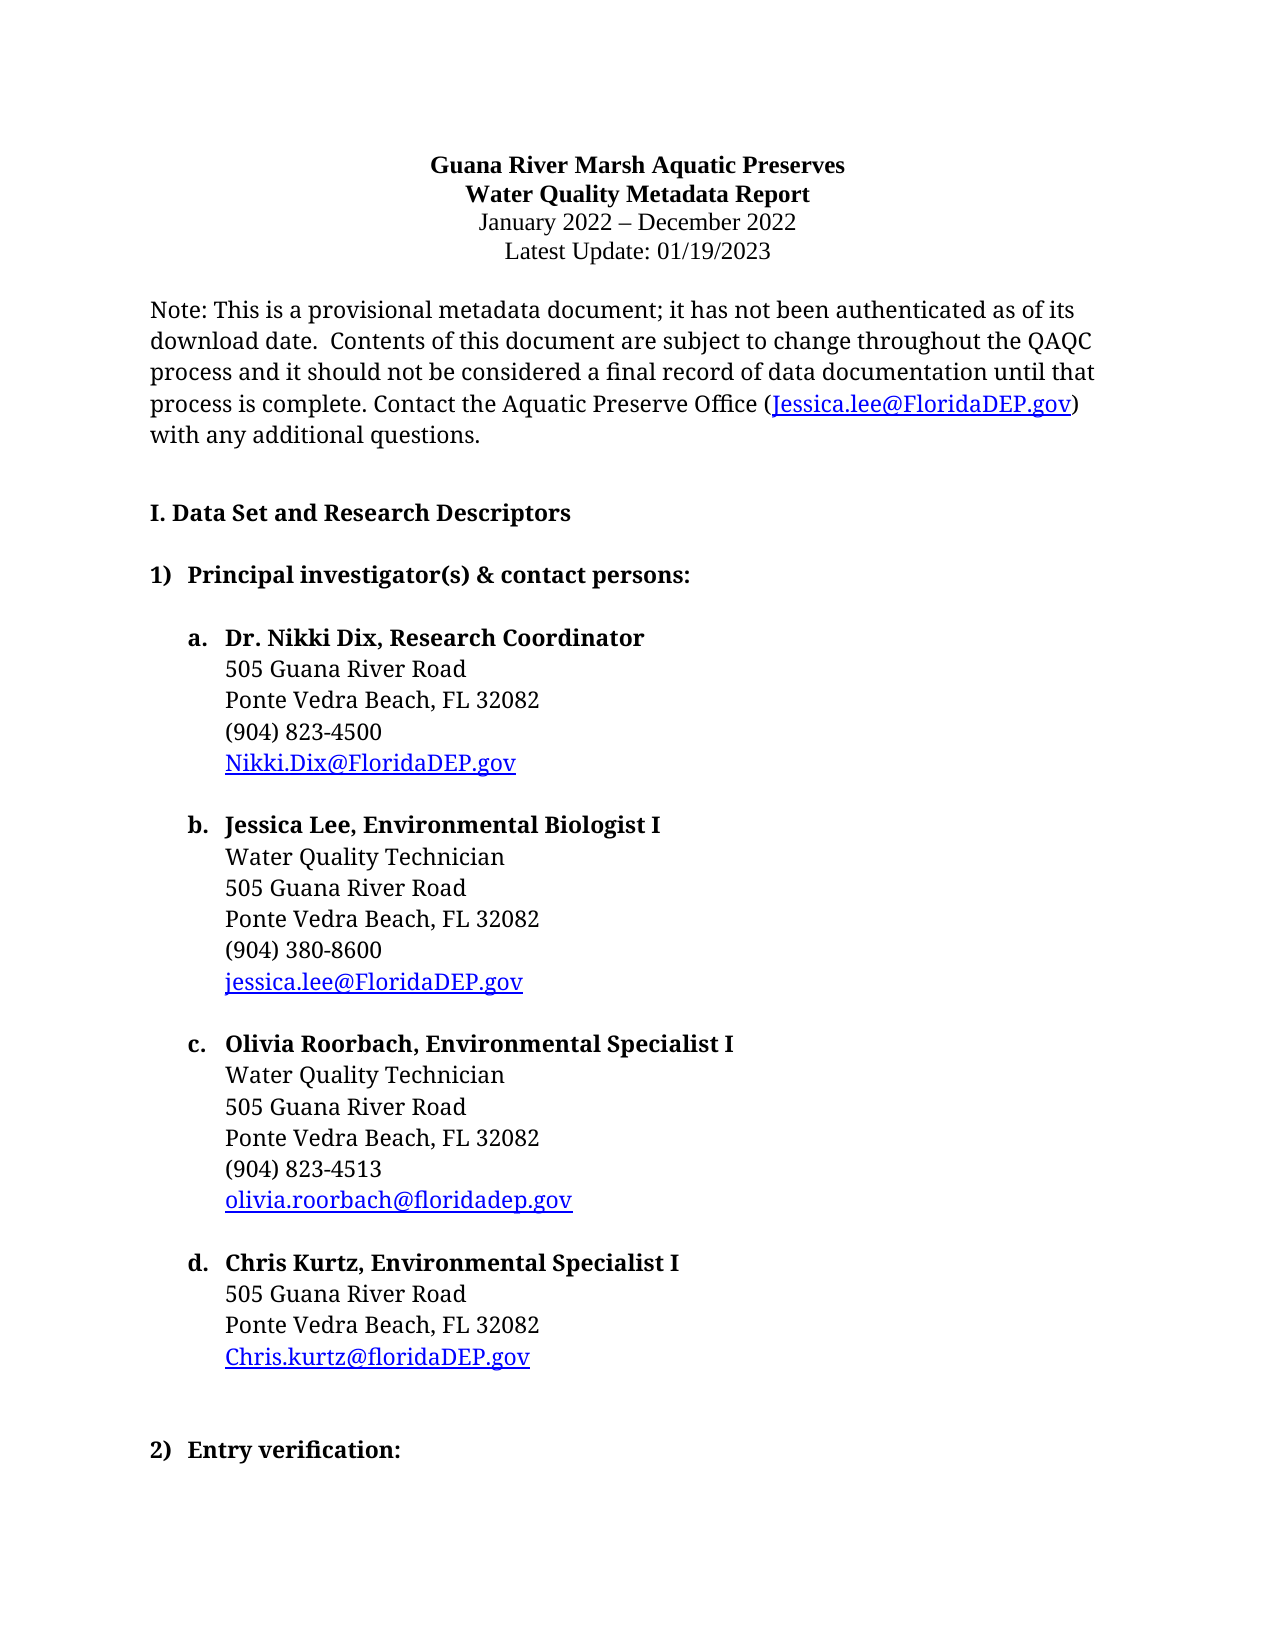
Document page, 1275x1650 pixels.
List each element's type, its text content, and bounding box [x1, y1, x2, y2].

text Chris.kurtz@floridaDEP.gov [225, 1341, 1125, 1372]
text 505 Guana River Road [225, 653, 1125, 684]
text (904) 823-4513 [225, 1153, 1125, 1184]
text 505 Guana River Road [225, 1278, 1125, 1309]
text Ponte Vedra Beach, FL 32082 [225, 1309, 1125, 1341]
text Water Quality Technician [225, 841, 1125, 872]
text Ponte Vedra Beach, FL 32082 [225, 684, 1125, 716]
list Jessica Lee, Environmental Biologist I [187, 809, 1125, 841]
text 505 Guana River Road [225, 1091, 1125, 1122]
text Ponte Vedra Beach, FL 32082 [225, 903, 1125, 934]
text January 2022 – December 2022 Latest Update: 01/19/2023 [150, 207, 1125, 265]
list Principal investigator(s) & contact persons: [150, 559, 1125, 591]
text olivia.roorbach@floridadep.gov [225, 1184, 1125, 1216]
text jessica.lee@FloridaDEP.gov [225, 966, 1125, 997]
text Nikki.Dix@FloridaDEP.gov [225, 747, 1125, 778]
list Chris Kurtz, Environmental Specialist I [187, 1247, 1125, 1278]
list Olivia Roorbach, Environmental Specialist I [187, 1028, 1125, 1059]
text Guana River Marsh Aquatic Preserves Water Quality Metadata Report [150, 150, 1125, 207]
text I. Data Set and Research Descriptors [150, 497, 1125, 528]
text 505 Guana River Road [225, 872, 1125, 903]
text (904) 823-4500 [225, 716, 1125, 747]
text Water Quality Technician [225, 1059, 1125, 1091]
text Ponte Vedra Beach, FL 32082 [225, 1122, 1125, 1153]
list Entry verification: [150, 1434, 1125, 1466]
list Dr. Nikki Dix, Research Coordinator [187, 622, 1125, 653]
text Note: This is a provisional metadata document; it has not been authenticated as of its download date. Contents of this document are subject to change throughout the QAQC process and it should not be considered a final record of data documentation until that process is complete. Contact the Aquatic Preserve Office (Jessica.lee@FloridaDEP.gov) with any additional questions. [150, 294, 1125, 450]
text (904) 380-8600 [225, 934, 1125, 966]
